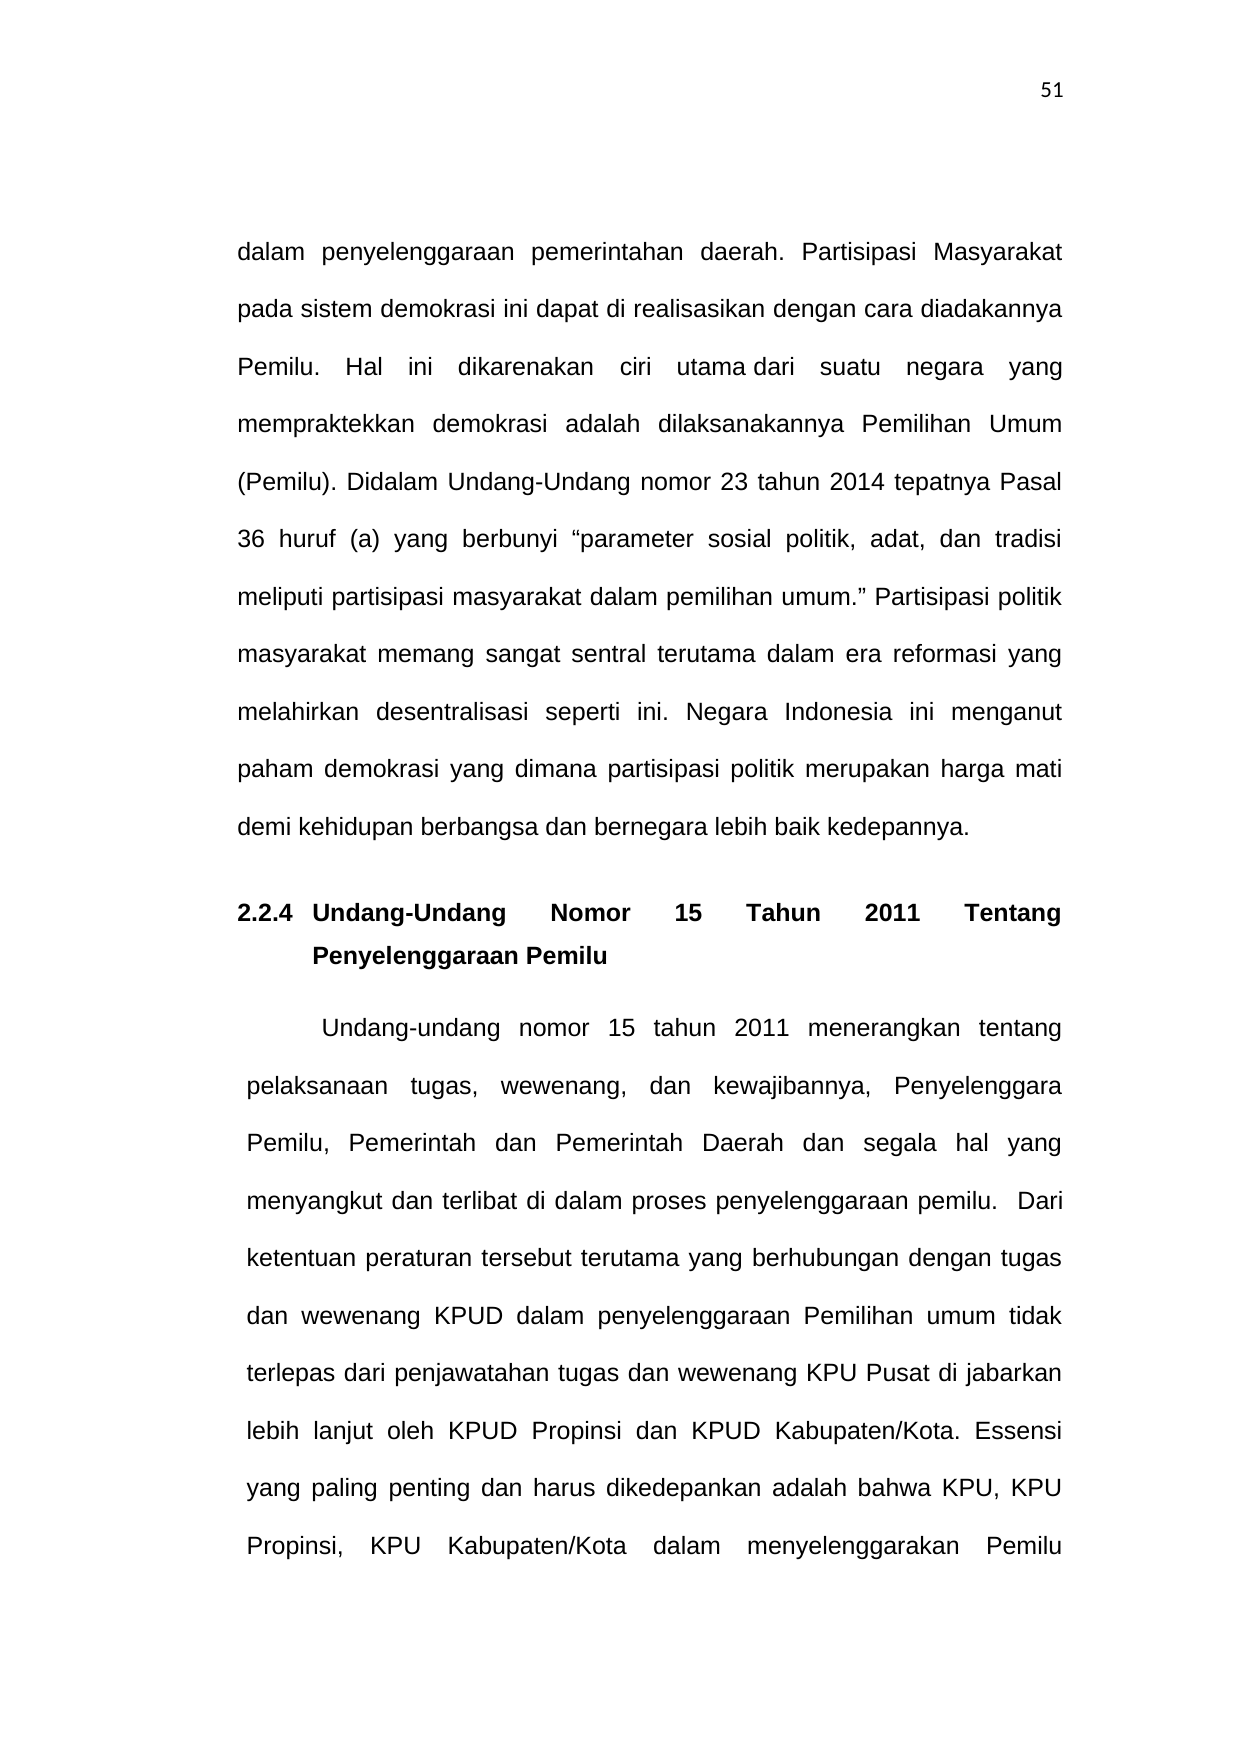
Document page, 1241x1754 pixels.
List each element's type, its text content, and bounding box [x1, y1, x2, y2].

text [246, 1013, 1063, 1559]
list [237, 237, 1063, 841]
list Undang-Undang Nomor 15 Tahun 2011 Tentang Penyelenggaraan Pemilu [237, 898, 1062, 970]
